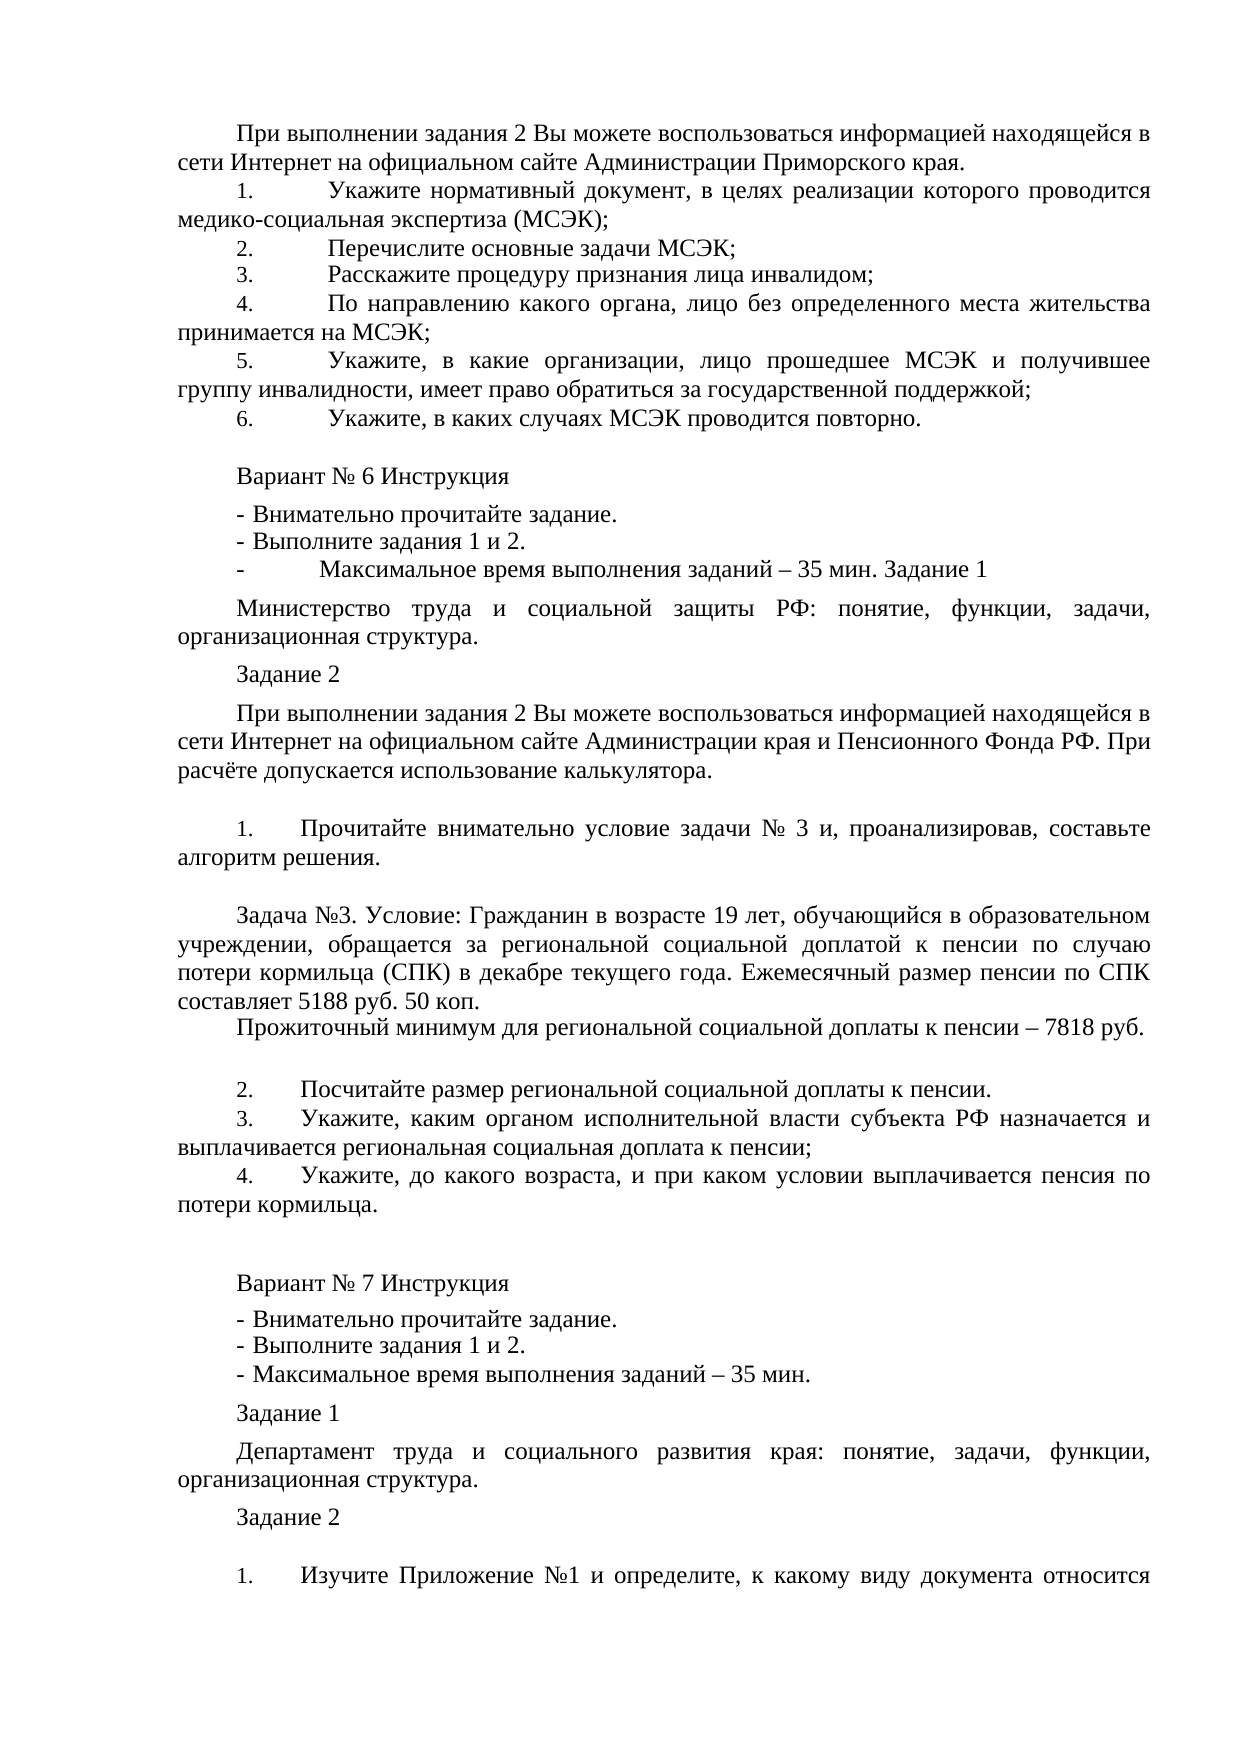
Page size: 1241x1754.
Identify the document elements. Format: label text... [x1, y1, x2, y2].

list Прочитайте внимательно условие задачи № 3 и, проанализировав, составьте алгоритм решения. [177, 813, 1152, 871]
text При выполнении задания 2 Вы можете воспользоваться информацией находящейся в сети Интернет на официальном сайте Администрации Приморского края. [177, 118, 1152, 176]
list Задание 1 [236, 1398, 1152, 1426]
list Внимательно прочитайте задание. [177, 499, 1152, 528]
list Укажите, в какие организации, лицо прошедшее МСЭК и получившее группу инвалидности, имеет право обратиться за государственной поддержкой; [177, 346, 1152, 403]
list Максимальное время выполнения заданий – 35 мин. [177, 1359, 1152, 1388]
list Укажите, до какого возраста, и при каком условии выплачивается пенсия по потери кормильца. [177, 1160, 1152, 1218]
text При выполнении задания 2 Вы можете воспользоваться информацией находящейся в сети Интернет на официальном сайте Администрации края и Пенсионного Фонда РФ. При расчёте допускается использование калькулятора. [177, 698, 1152, 784]
text Задача №3. Условие: Гражданин в возрасте 19 лет, обучающийся в образовательном учреждении, обращается за региональной социальной доплатой к пенсии по случаю потери кормильца (СПК) в декабре текущего года. Ежемесячный размер пенсии по СПК составляет 5188 руб. 50 коп. [177, 900, 1152, 1015]
list Укажите нормативный документ, в целях реализации которого проводится медико-социальная экспертиза (МСЭК); [177, 176, 1152, 233]
text Департамент труда и социального развития края: понятие, задачи, функции, организационная структура. [177, 1437, 1152, 1493]
text Задание 2 [177, 659, 1152, 688]
list Выполните задания 1 и 2. [177, 1333, 1152, 1359]
list По направлению какого органа, лицо без определенного места жительства принимается на МСЭК; [177, 288, 1152, 346]
list Посчитайте размер региональной социальной доплаты к пенсии. [177, 1077, 1152, 1103]
list Укажите, в каких случаях МСЭК проводится повторно. [177, 403, 1152, 432]
text Задание 2 [177, 1502, 1152, 1531]
text Вариант № 7 Инструкция [177, 1268, 1152, 1297]
list Перечислите основные задачи МСЭК; [177, 233, 1152, 262]
list Внимательно прочитайте задание. [177, 1306, 1152, 1333]
list Максимальное время выполнения заданий – 35 мин. Задание 1 [177, 554, 1152, 583]
list Расскажите процедуру признания лица инвалидом; [177, 262, 1152, 288]
list Укажите, каким органом исполнительной власти субъекта РФ назначается и выплачивается региональная социальная доплата к пенсии; [177, 1103, 1152, 1160]
text Прожиточный минимум для региональной социальной доплаты к пенсии – 7818 руб. [177, 1015, 1152, 1041]
text Вариант № 6 Инструкция [177, 462, 1152, 490]
list Выполните задания 1 и 2. [177, 528, 1152, 554]
text Министерство труда и социальной защиты РФ: понятие, функции, задачи, организационная структура. [177, 593, 1152, 650]
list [177, 1561, 1152, 1589]
